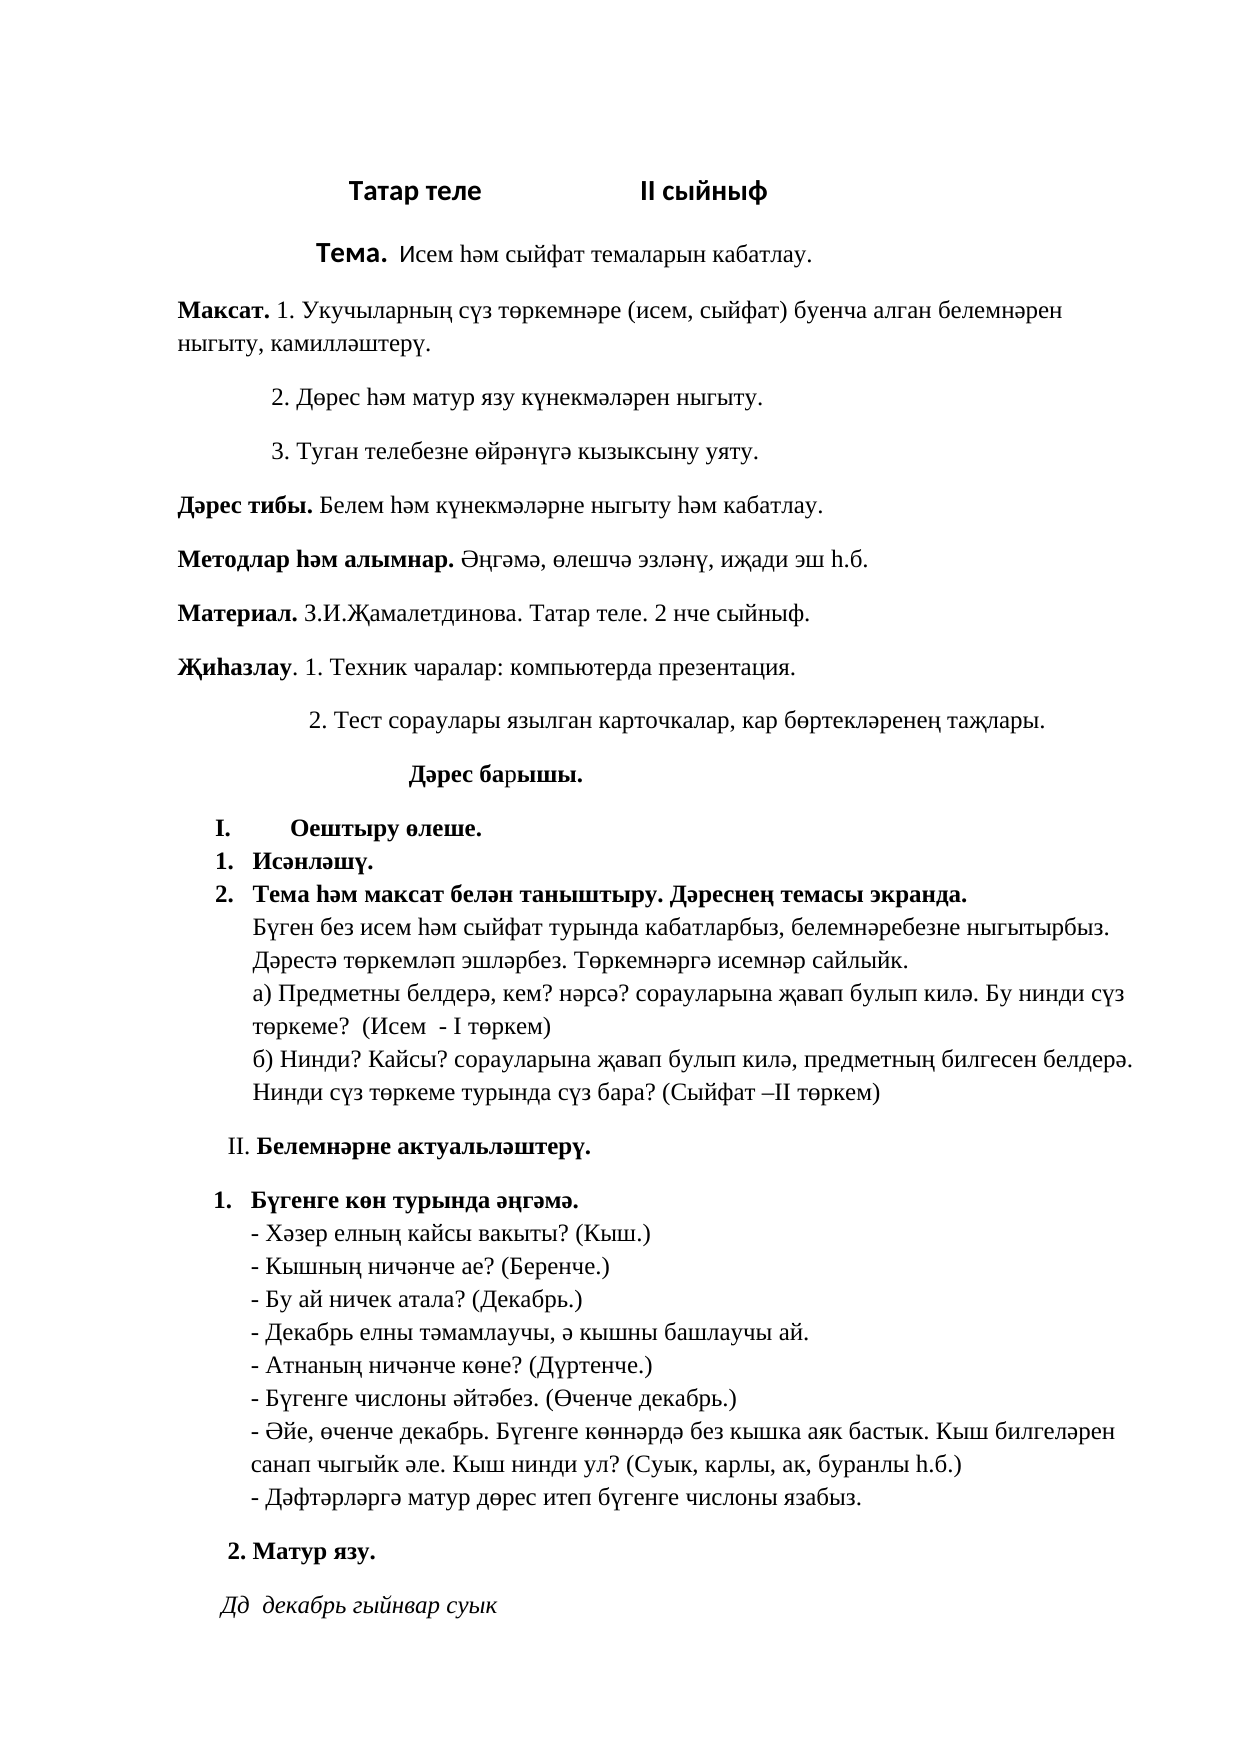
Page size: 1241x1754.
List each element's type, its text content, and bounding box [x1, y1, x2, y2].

text Дд декабрь гыйнвар суык [177, 1590, 1152, 1619]
list а) Предметны белдерә, кем? нәрсә? сорауларына җавап булып килә. Бу нинди сүз төркеме? (Исем - I төркем) [252, 978, 1152, 1040]
text Дәрес тибы. Белем һәм күнекмәләрне ныгыту һәм кабатлау. [177, 490, 1152, 519]
text II. Белемнәрне актуальләштерү. [177, 1131, 1152, 1160]
list - Декабрь елны тәмамлаучы, ә кышны башлаучы ай. [251, 1317, 1152, 1346]
text Методлар һәм алымнар. Әңгәмә, өлешчә эзләнү, иҗади эш һ.б. [177, 544, 1152, 573]
list - Бу ай ничек атала? (Декабрь.) [251, 1284, 1152, 1313]
text Максат. 1. Укучыларның сүз төркемнәре (исем, сыйфат) буенча алган белемнәрен ныгыту, камилләштерү. [177, 296, 1152, 357]
text 2. Тест сораулары язылган карточкалар, кар бөртекләренең таҗлары. [177, 706, 1152, 734]
list - Әйе, өченче декабрь. Бүгенге көннәрдә без кышка аяк бастык. Кыш билгеләрен санап чыгыйк әле. Кыш нинди ул? (Суык, карлы, ак, буранлы һ.б.) [251, 1416, 1152, 1478]
text Материал. З.И.Җамалетдинова. Татар теле. 2 нче сыйныф. [177, 598, 1152, 627]
text Татар теле II cыйныф [177, 172, 1152, 208]
list Бүген без исем һәм сыйфат турында кабатларбыз, белемнәребезне ныгытырбыз. Дәрестә төркемләп эшләрбез. Төркемнәргә исемнәр сайлыйк. [252, 912, 1152, 974]
list - Атнаның ничәнче көне? (Дүртенче.) [251, 1350, 1152, 1379]
list Оештыру өлеше. [215, 813, 1152, 842]
list Исәнләшү. [215, 846, 1152, 875]
text 3. Туган телебезне өйрәнүгә кызыксыну уяту. [177, 436, 1152, 465]
list б) Нинди? Кайсы? сорауларына җавап булып килә, предметның билгесен белдерә. Нинди сүз төркеме турында сүз бара? (Сыйфат –II төркем) [252, 1044, 1152, 1106]
list - Дәфтәрләргә матур дөрес итеп бүгенге числоны язабыз. [251, 1482, 1152, 1511]
list Бүгенге көн турында әңгәмә. [213, 1185, 1152, 1214]
text Дәрес барышы. [177, 759, 1152, 788]
text 2. Дөрес һәм матур язу күнекмәләрен ныгыту. [177, 382, 1152, 411]
list Тема һәм максат белән таныштыру. Дәреснең темасы экранда. [215, 879, 1152, 908]
list - Бүгенге числоны әйтәбез. (Өченче декабрь.) [251, 1383, 1152, 1412]
text Тема. Исем һәм сыйфат темаларын кабатлау. [177, 234, 1152, 269]
list - Хәзер елның кайсы вакыты? (Кыш.) [251, 1218, 1152, 1247]
text Җиһазлау. 1. Техник чаралар: компьютерда презентация. [177, 652, 1152, 680]
list - Кышның ничәнче ае? (Беренче.) [251, 1251, 1152, 1280]
text 2. Матур язу. [177, 1536, 1152, 1565]
